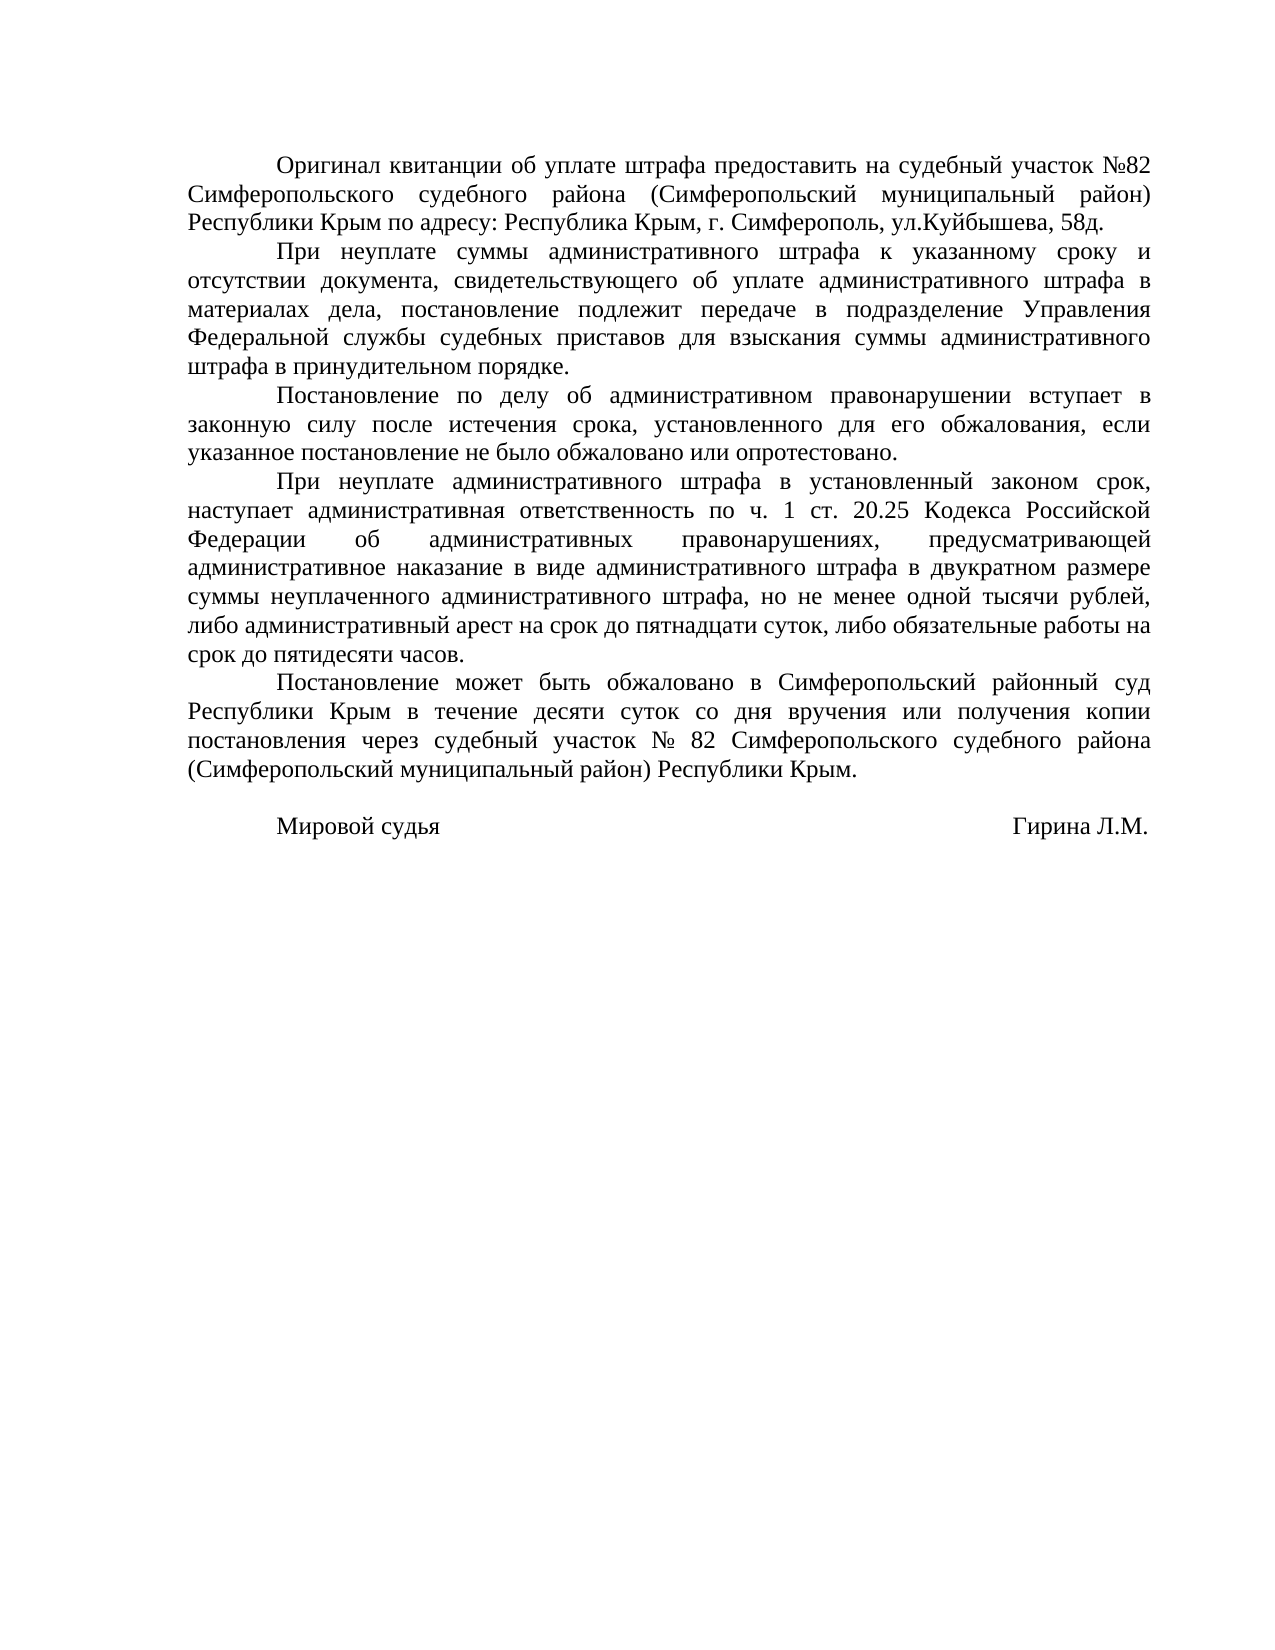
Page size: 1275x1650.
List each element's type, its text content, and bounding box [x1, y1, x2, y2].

text Оригинал квитанции об уплате штрафа предоставить на судебный участок №82 Симферопольского судебного района (Симферопольский муниципальный район) Республики Крым по адресу: Республика Крым, г. Симферополь, ул.Куйбышева, 58д. [187, 150, 1152, 236]
text Мировой судья Гирина Л.М. [187, 811, 1152, 840]
text При неуплате административного штрафа в установленный законом срок, наступает административная ответственность по ч. 1 ст. 20.25 Кодекса Российской Федерации об административных правонарушениях, предусматривающей административное наказание в виде административного штрафа в двукратном размере суммы неуплаченного административного штрафа, но не менее одной тысячи рублей, либо административный арест на срок до пятнадцати суток, либо обязательные работы на срок до пятидесяти часов. [187, 466, 1152, 667]
text Постановление по делу об административном правонарушении вступает в законную силу после истечения срока, установленного для его обжалования, если указанное постановление не было обжаловано или опротестовано. [187, 380, 1152, 466]
text При неуплате суммы административного штрафа к указанному сроку и отсутствии документа, свидетельствующего об уплате административного штрафа в материалах дела, постановление подлежит передаче в подразделение Управления Федеральной службы судебных приставов для взыскания суммы административного штрафа в принудительном порядке. [187, 236, 1152, 380]
text Постановление может быть обжаловано в Симферопольский районный суд Республики Крым в течение десяти суток со дня вручения или получения копии постановления через судебный участок № 82 Симферопольского судебного района (Симферопольский муниципальный район) Республики Крым. [187, 667, 1152, 782]
